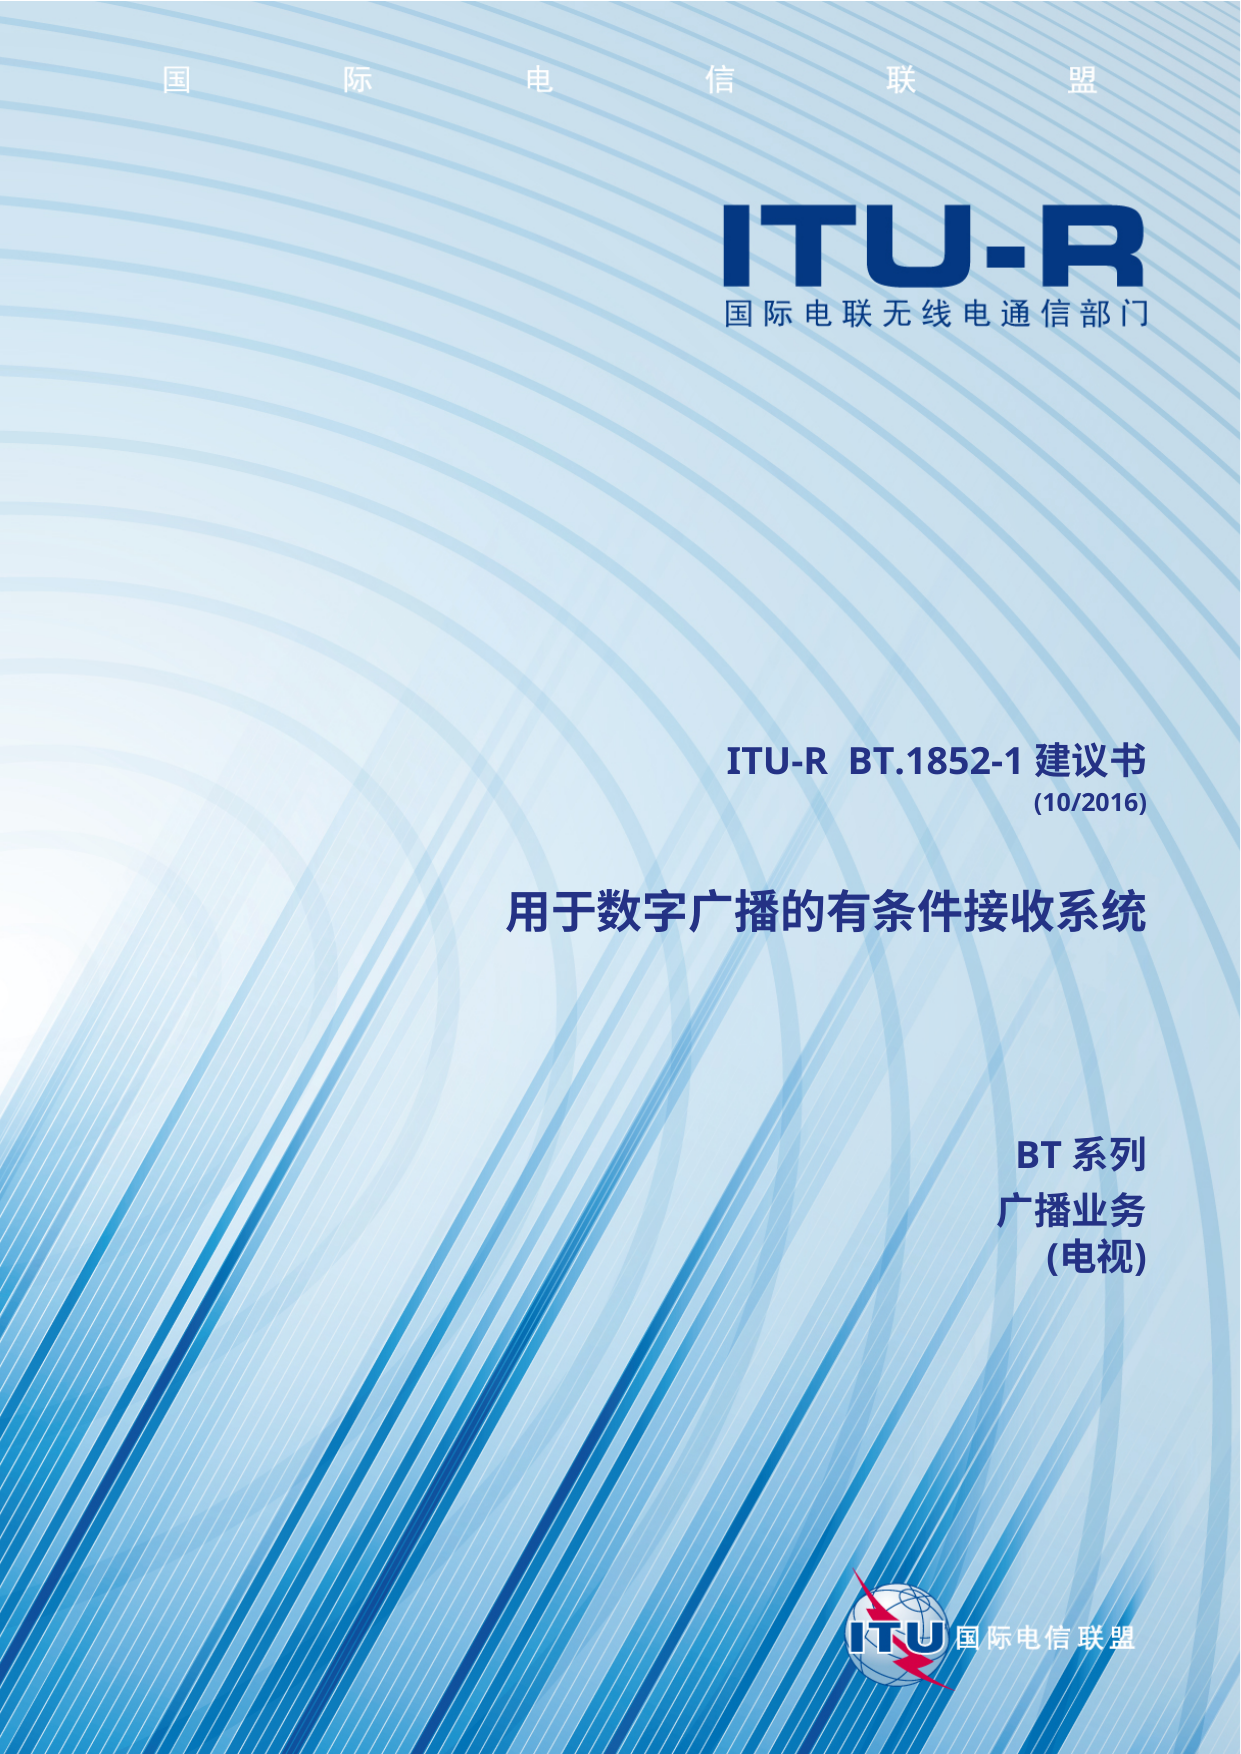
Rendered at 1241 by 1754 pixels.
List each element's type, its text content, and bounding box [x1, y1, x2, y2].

table_cell 用于数字广播的有条件接收系统 [107, 818, 1158, 999]
table_header ITU-R BT.1852-1 建议书 (10/2016) [107, 643, 1158, 818]
picture [0, 1, 1241, 1754]
table_cell BT 系列 广播业务 (电视) [107, 999, 1158, 1324]
